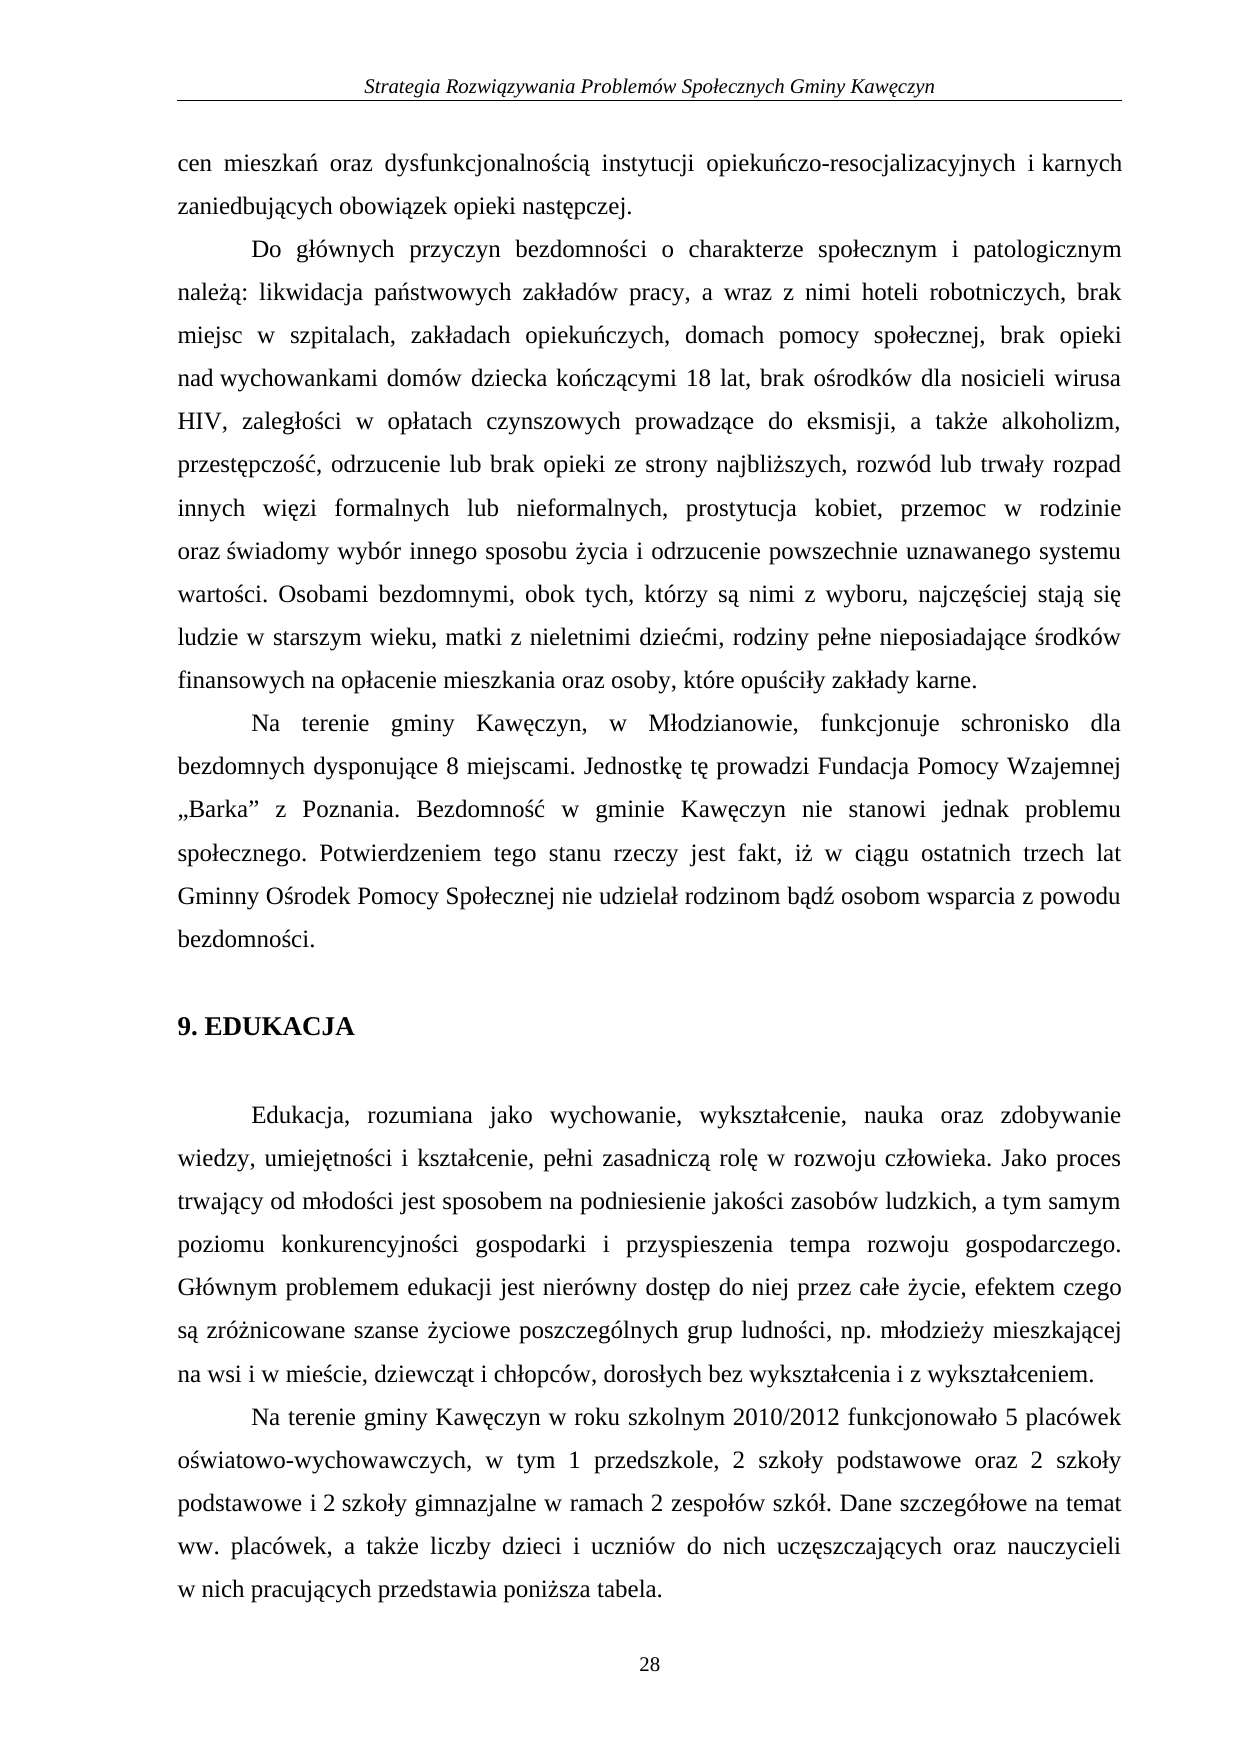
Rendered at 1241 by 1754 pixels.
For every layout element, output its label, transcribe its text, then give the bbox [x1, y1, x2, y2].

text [177, 148, 1122, 219]
text Na terenie gminy Kawęczyn, w Młodzianowie, funkcjonuje schronisko dla bezdomnych dysponujące 8 miejscami. Jednostkę tę prowadzi Fundacja Pomocy Wzajemnej „Barka” z Poznania. Bezdomność w gminie Kawęczyn nie stanowi jednak problemu społecznego. Potwierdzeniem tego stanu rzeczy jest fakt, iż w ciągu ostatnich trzech lat Gminny Ośrodek Pomocy Społecznej nie udzielał rodzinom bądź osobom wsparcia z powodu bezdomności. [177, 708, 1122, 953]
text Do głównych przyczyn bezdomności o charakterze społecznym i patologicznym należą: likwidacja państwowych zakładów pracy, a wraz z nimi hoteli robotniczych, brak miejsc w szpitalach, zakładach opiekuńczych, domach pomocy społecznej, brak opieki nad wychowankami domów dziecka kończącymi 18 lat, brak ośrodków dla nosicieli wirusa HIV, zaległości w opłatach czynszowych prowadzące do eksmisji, a także alkoholizm, przestępczość, odrzucenie lub brak opieki ze strony najbliższych, rozwód lub trwały rozpad innych więzi formalnych lub nieformalnych, prostytucja kobiet, przemoc w rodzinie oraz świadomy wybór innego sposobu życia i odrzucenie powszechnie uznawanego systemu wartości. Osobami bezdomnymi, obok tych, którzy są nimi z wyboru, najczęściej stają się ludzie w starszym wieku, matki z nieletnimi dziećmi, rodziny pełne nieposiadające środków finansowych na opłacenie mieszkania oraz osoby, które opuściły zakłady karne. [177, 234, 1122, 694]
text Na terenie gminy Kawęczyn w roku szkolnym 2010/2012 funkcjonowało 5 placówek oświatowo-wychowawczych, w tym 1 przedszkole, 2 szkoły podstawowe oraz 2 szkoły podstawowe i 2 szkoły gimnazjalne w ramach 2 zespołów szkół. Dane szczegółowe na temat ww. placówek, a także liczby dzieci i uczniów do nich uczęszczających oraz nauczycieli w nich pracujących przedstawia poniższa tabela. [177, 1402, 1122, 1603]
text 9. EDUKACJA [177, 1010, 1122, 1041]
text Edukacja, rozumiana jako wychowanie, wykształcenie, nauka oraz zdobywanie wiedzy, umiejętności i kształcenie, pełni zasadniczą rolę w rozwoju człowieka. Jako proces trwający od młodości jest sposobem na podniesienie jakości zasobów ludzkich, a tym samym poziomu konkurencyjności gospodarki i przyspieszenia tempa rozwoju gospodarczego. Głównym problemem edukacji jest nierówny dostęp do niej przez całe życie, efektem czego są zróżnicowane szanse życiowe poszczególnych grup ludności, np. młodzieży mieszkającej na wsi i w mieście, dziewcząt i chłopców, dorosłych bez wykształcenia i z wykształceniem. [177, 1100, 1122, 1387]
